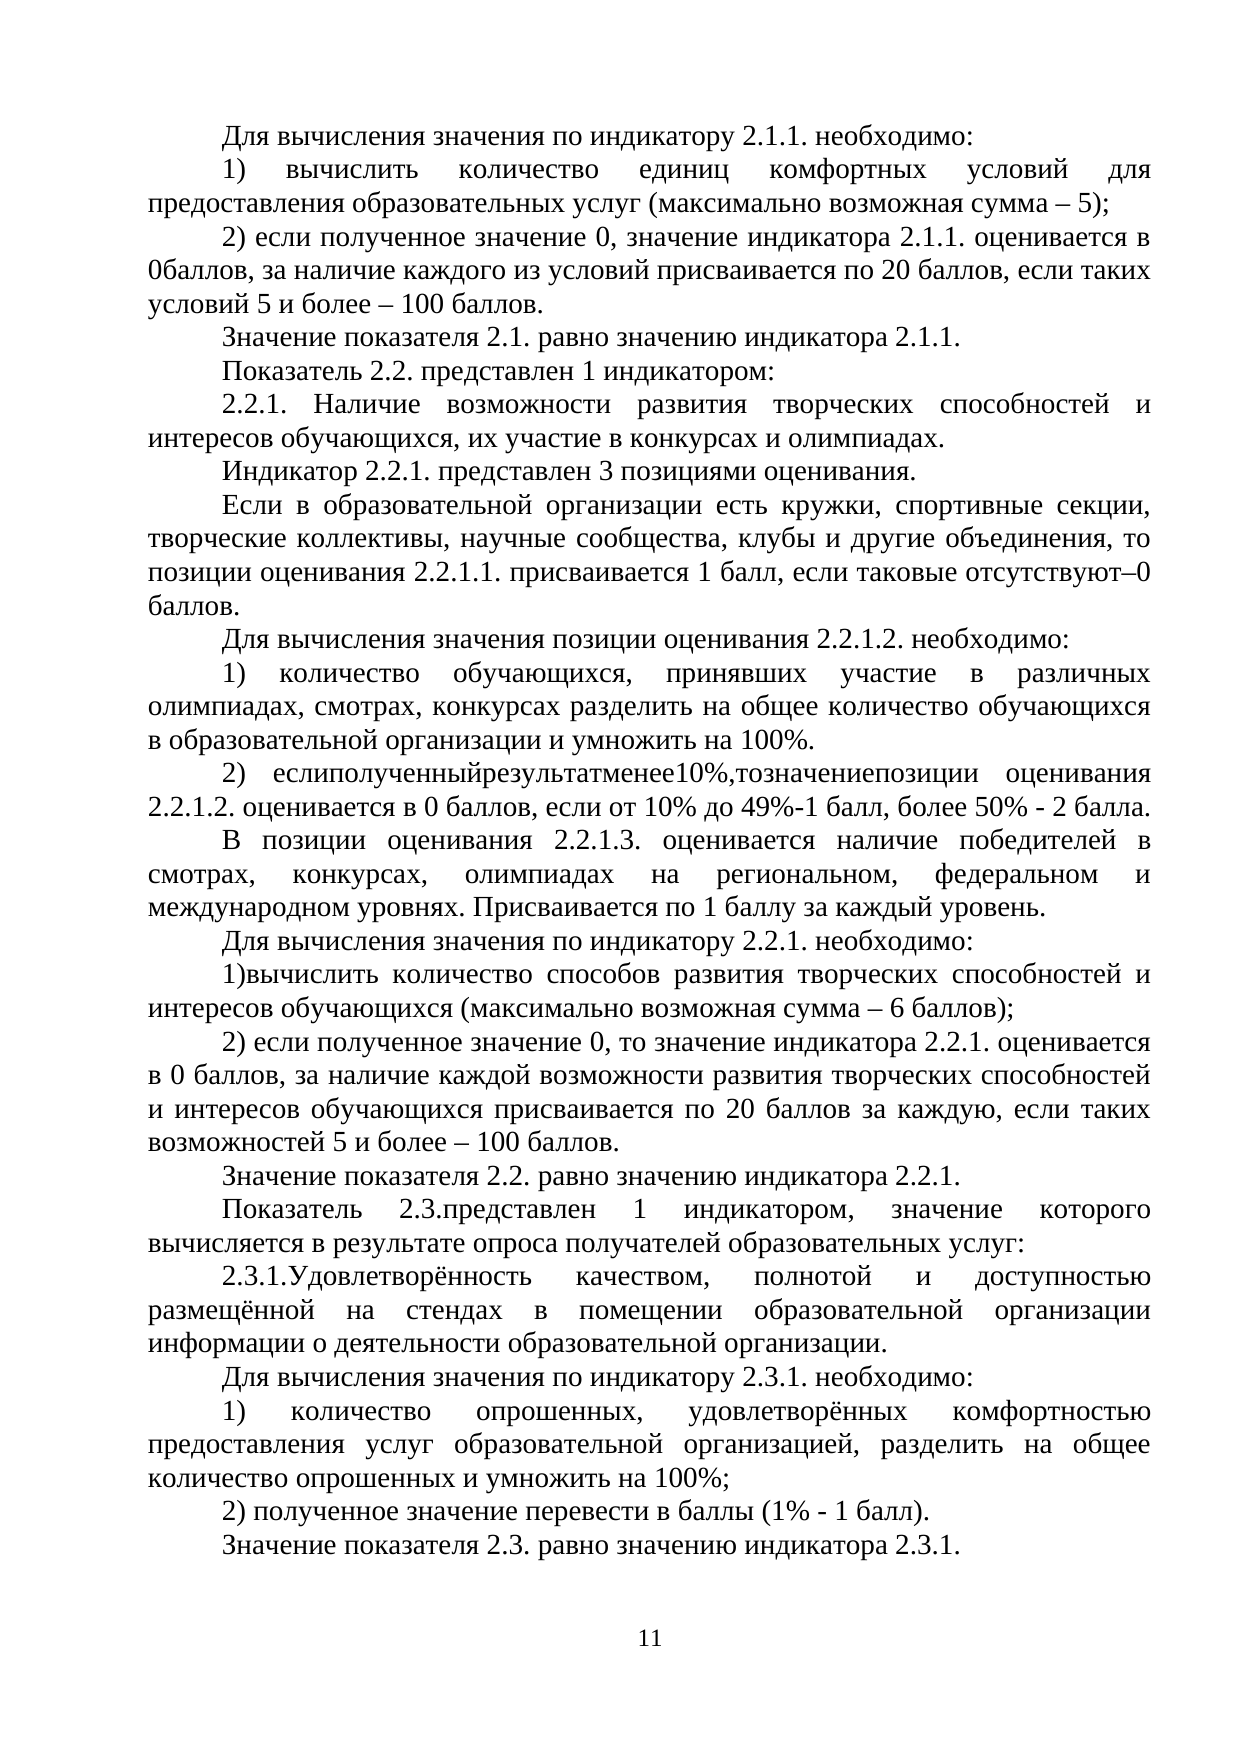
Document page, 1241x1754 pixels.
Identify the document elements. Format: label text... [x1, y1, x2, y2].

text Для вычисления значения по индикатору 2.1.1. необходимо: [148, 118, 1152, 152]
text Для вычисления значения позиции оценивания 2.2.1.2. необходимо: [148, 621, 1152, 655]
text 2) еслиполученныйрезультатменее10%,тозначениепозиции оценивания 2.2.1.2. оценивается в 0 баллов, если от 10% до 49%-1 балл, более 50% - 2 балла. [148, 755, 1152, 822]
text 2.2.1. Наличие возможности развития творческих способностей и интересов обучающихся, их участие в конкурсах и олимпиадах. [148, 386, 1152, 453]
text 1) количество обучающихся, принявших участие в различных олимпиадах, смотрах, конкурсах разделить на общее количество обучающихся в образовательной организации и умножить на 100%. [148, 655, 1152, 755]
text Значение показателя 2.2. равно значению индикатора 2.2.1. [148, 1158, 1152, 1191]
text 2.3.1.Удовлетворённость качеством, полнотой и доступностью размещённой на стендах в помещении образовательной организации информации о деятельности образовательной организации. [148, 1258, 1152, 1359]
text Если в образовательной организации есть кружки, спортивные секции, творческие коллективы, научные сообщества, клубы и другие объединения, то позиции оценивания 2.2.1.1. присваивается 1 балл, если таковые отсутствуют–0 баллов. [148, 487, 1152, 621]
text Показатель 2.2. представлен 1 индикатором: [148, 353, 1152, 386]
text В позиции оценивания 2.2.1.3. оценивается наличие победителей в смотрах, конкурсах, олимпиадах на региональном, федеральном и международном уровнях. Присваивается по 1 баллу за каждый уровень. [148, 822, 1152, 923]
text Для вычисления значения по индикатору 2.2.1. необходимо: [148, 923, 1152, 957]
text Значение показателя 2.3. равно значению индикатора 2.3.1. [148, 1527, 1152, 1560]
text 1) количество опрошенных, удовлетворённых комфортностью предоставления услуг образовательной организацией, разделить на общее количество опрошенных и умножить на 100%; [148, 1393, 1152, 1493]
text Для вычисления значения по индикатору 2.3.1. необходимо: [148, 1359, 1152, 1393]
text Значение показателя 2.1. равно значению индикатора 2.1.1. [148, 319, 1152, 353]
text Показатель 2.3.представлен 1 индикатором, значение которого вычисляется в результате опроса получателей образовательных услуг: [148, 1191, 1152, 1258]
text 2) если полученное значение 0, то значение индикатора 2.2.1. оценивается в 0 баллов, за наличие каждой возможности развития творческих способностей и интересов обучающихся присваивается по 20 баллов за каждую, если таких возможностей 5 и более – 100 баллов. [148, 1024, 1152, 1158]
text Индикатор 2.2.1. представлен 3 позициями оценивания. [148, 453, 1152, 487]
text 1) вычислить количество единиц комфортных условий для предоставления образовательных услуг (максимально возможная сумма – 5); [148, 152, 1152, 219]
text 2) если полученное значение 0, значение индикатора 2.1.1. оценивается в 0баллов, за наличие каждого из условий присваивается по 20 баллов, если таких условий 5 и более – 100 баллов. [148, 219, 1152, 319]
text 2) полученное значение перевести в баллы (1% - 1 балл). [148, 1493, 1152, 1527]
text 1)вычислить количество способов развития творческих способностей и интересов обучающихся (максимально возможная сумма – 6 баллов); [148, 957, 1152, 1024]
